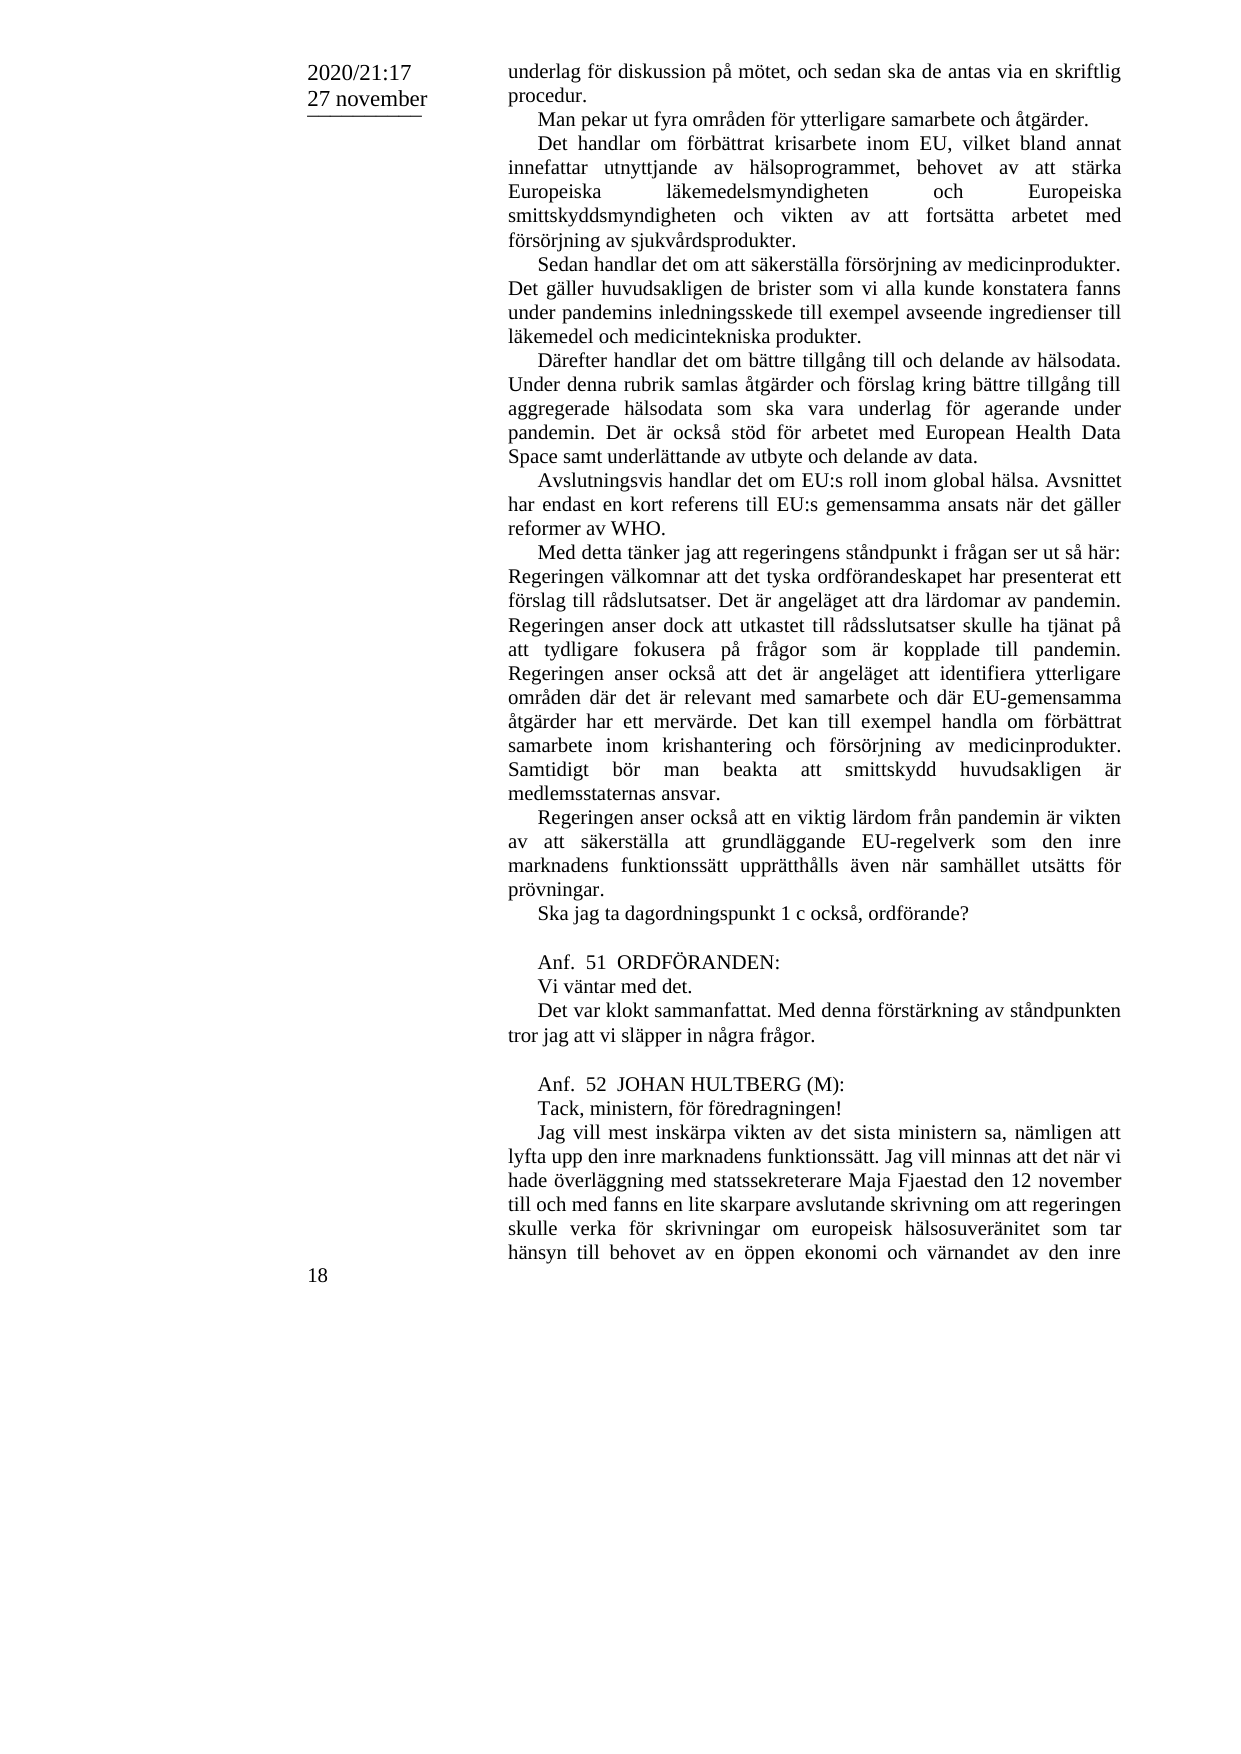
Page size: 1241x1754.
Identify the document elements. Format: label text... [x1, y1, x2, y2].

text Med detta tänker jag att regeringens ståndpunkt i frågan ser ut så här: Regeringen välkomnar att det tyska ordförandeskapet har presenterat ett förslag till rådslutsatser. Det är angeläget att dra lärdomar av pandemin. Regeringen anser dock att utkastet till rådsslutsatser skulle ha tjänat på att tydligare fokusera på frågor som är kopplade till pandemin. Regeringen anser också att det är angeläget att identifiera ytterligare områden där det är relevant med samarbete och där EU-gemensamma åtgärder har ett mervärde. Det kan till exempel handla om förbättrat samarbete inom krishantering och försörjning av medicinprodukter. Samtidigt bör man beakta att smittskydd huvudsakligen är medlemsstaternas ansvar. [508, 540, 1122, 805]
text Avslutningsvis handlar det om EU:s roll inom global hälsa. Avsnittet har endast en kort referens till EU:s gemensamma ansats när det gäller reformer av WHO. [508, 468, 1122, 540]
text Ska jag ta dagordningspunkt 1 c också, ordförande? [508, 901, 1122, 925]
text Vi väntar med det. [508, 974, 1122, 998]
text Regeringen anser också att en viktig lärdom från pandemin är vikten av att säkerställa att grundläggande EU-regelverk som den inre marknadens funktionssätt upprätthålls även när samhället utsätts för prövningar. [508, 805, 1122, 901]
text Sedan handlar det om att säkerställa försörjning av medicinprodukter. Det gäller huvudsakligen de brister som vi alla kunde konstatera fanns under pandemins inledningsskede till exempel avseende ingredienser till läkemedel och medicintekniska produkter. [508, 252, 1122, 348]
text Det var klokt sammanfattat. Med denna förstärkning av ståndpunkten tror jag att vi släpper in några frågor. [508, 998, 1122, 1047]
text Det handlar om förbättrat krisarbete inom EU, vilket bland annat innefattar utnyttjande av hälsoprogrammet, behovet av att stärka Europeiska läkemedelsmyndigheten och Europeiska smittskyddsmyndigheten och vikten av att fortsätta arbetet med försörjning av sjukvårdsprodukter. [508, 131, 1122, 252]
text Man pekar ut fyra områden för ytterligare samarbete och åtgärder. [508, 107, 1122, 131]
subtitle Anf. 51 ORDFÖRANDEN: [537, 950, 1122, 974]
text Tack, ministern, för föredragningen! [508, 1096, 1122, 1120]
text Därefter handlar det om bättre tillgång till och delande av hälsodata. Under denna rubrik samlas åtgärder och förslag kring bättre tillgång till aggregerade hälsodata som ska vara underlag för agerande under pandemin. Det är också stöd för arbetet med European Health Data Space samt underlättande av utbyte och delande av data. [508, 348, 1122, 468]
subtitle Anf. 52 JOHAN HULTBERG (M): [537, 1072, 1122, 1096]
